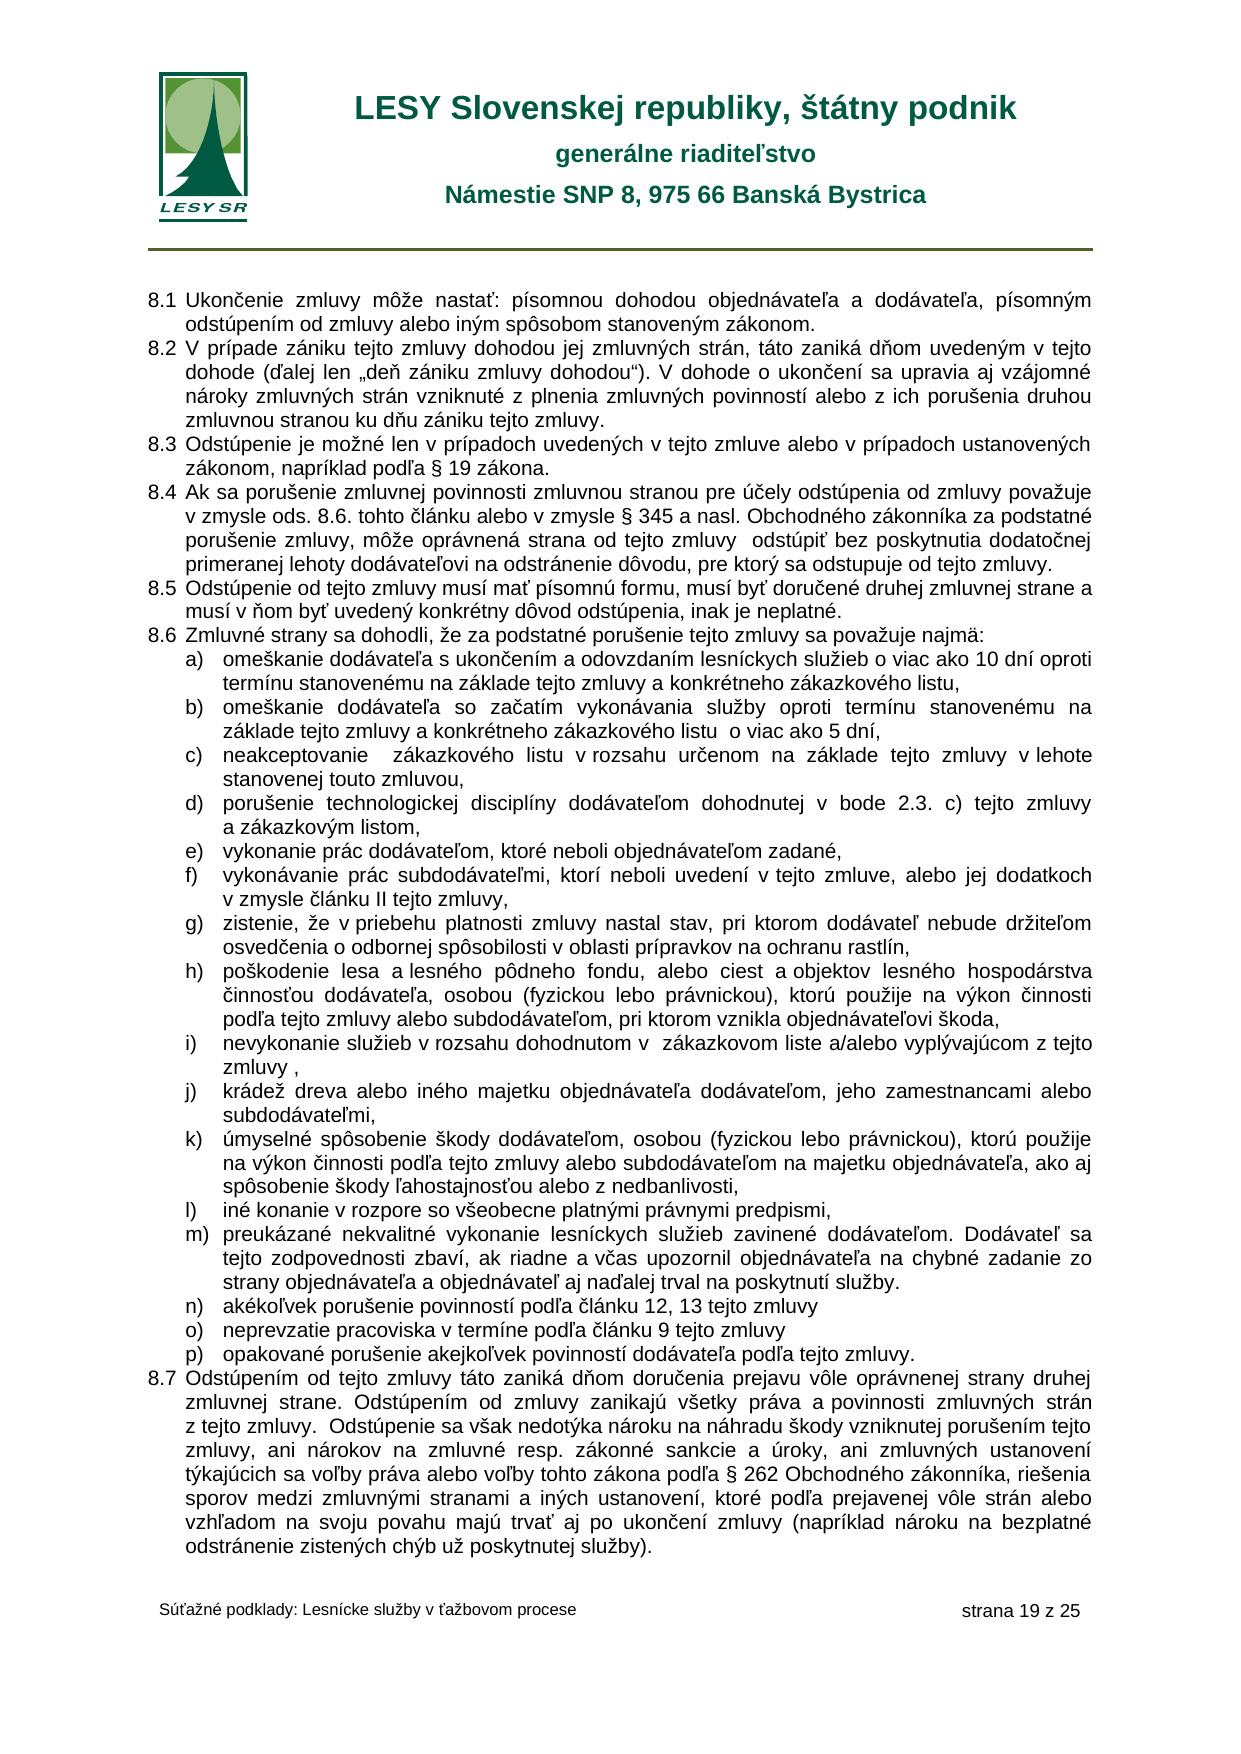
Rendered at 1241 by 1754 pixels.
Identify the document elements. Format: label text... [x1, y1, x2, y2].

list opakované porušenie akejkoľvek povinností dodávateľa podľa tejto zmluvy. [185, 1342, 1093, 1366]
list Zmluvné strany sa dohodli, že za podstatné porušenie tejto zmluvy sa považuje najmä: [148, 623, 1093, 647]
list nevykonanie služieb v rozsahu dohodnutom v zákazkovom liste a/alebo vyplývajúcom z tejto zmluvy , [185, 1031, 1093, 1078]
list Odstúpenie je možné len v prípadoch uvedených v tejto zmluve alebo v prípadoch ustanovených zákonom, napríklad podľa § 19 zákona. [148, 432, 1093, 479]
list preukázané nekvalitné vykonanie lesníckych služieb zavinené dodávateľom. Dodávateľ sa tejto zodpovednosti zbaví, ak riadne a včas upozornil objednávateľa na chybné zadanie zo strany objednávateľa a objednávateľ aj naďalej trval na poskytnutí služby. [185, 1222, 1093, 1294]
list Odstúpením od tejto zmluvy táto zaniká dňom doručenia prejavu vôle oprávnenej strany druhej zmluvnej strane. Odstúpením od zmluvy zanikajú všetky práva a povinnosti zmluvných strán z tejto zmluvy. Odstúpenie sa však nedotýka nároku na náhradu škody vzniknutej porušením tejto zmluvy, ani nárokov na zmluvné resp. zákonné sankcie a úroky, ani zmluvných ustanovení týkajúcich sa voľby práva alebo voľby tohto zákona podľa § 262 Obchodného zákonníka, riešenia sporov medzi zmluvnými stranami a iných ustanovení, ktoré podľa prejavenej vôle strán alebo vzhľadom na svoju povahu majú trvať aj po ukončení zmluvy (napríklad nároku na bezplatné odstránenie zistených chýb už poskytnutej služby). [148, 1366, 1093, 1558]
list neakceptovanie zákazkového listu v rozsahu určenom na základe tejto zmluvy v lehote stanovenej touto zmluvou, [185, 743, 1093, 791]
list Ukončenie zmluvy môže nastať: písomnou dohodou objednávateľa a dodávateľa, písomným odstúpením od zmluvy alebo iným spôsobom stanoveným zákonom. [148, 288, 1093, 336]
list omeškanie dodávateľa s ukončením a odovzdaním lesníckych služieb o viac ako 10 dní oproti termínu stanovenému na základe tejto zmluvy a konkrétneho zákazkového listu, [185, 647, 1093, 695]
list úmyselné spôsobenie škody dodávateľom, osobou (fyzickou lebo právnickou), ktorú použije na výkon činnosti podľa tejto zmluvy alebo subdodávateľom na majetku objednávateľa, ako aj spôsobenie škody ľahostajnosťou alebo z nedbanlivosti, [185, 1126, 1093, 1198]
list porušenie technologickej disciplíny dodávateľom dohodnutej v bode 2.3. c) tejto zmluvy a zákazkovým listom, [185, 791, 1093, 839]
list zistenie, že v priebehu platnosti zmluvy nastal stav, pri ktorom dodávateľ nebude držiteľom osvedčenia o odbornej spôsobilosti v oblasti prípravkov na ochranu rastlín, [185, 911, 1093, 959]
list vykonanie prác dodávateľom, ktoré neboli objednávateľom zadané, [185, 839, 1093, 863]
list krádež dreva alebo iného majetku objednávateľa dodávateľom, jeho zamestnancami alebo subdodávateľmi, [185, 1078, 1093, 1126]
list iné konanie v rozpore so všeobecne platnými právnymi predpismi, [185, 1198, 1093, 1222]
list neprevzatie pracoviska v termíne podľa článku 9 tejto zmluvy [185, 1318, 1093, 1342]
list poškodenie lesa a lesného pôdneho fondu, alebo ciest a objektov lesného hospodárstva činnosťou dodávateľa, osobou (fyzickou lebo právnickou), ktorú použije na výkon činnosti podľa tejto zmluvy alebo subdodávateľom, pri ktorom vznikla objednávateľovi škoda, [185, 959, 1093, 1031]
list Ak sa porušenie zmluvnej povinnosti zmluvnou stranou pre účely odstúpenia od zmluvy považuje v zmysle ods. 8.6. tohto článku alebo v zmysle § 345 a nasl. Obchodného zákonníka za podstatné porušenie zmluvy, môže oprávnená strana od tejto zmluvy odstúpiť bez poskytnutia dodatočnej primeranej lehoty dodávateľovi na odstránenie dôvodu, pre ktorý sa odstupuje od tejto zmluvy. [148, 479, 1093, 575]
list Odstúpenie od tejto zmluvy musí mať písomnú formu, musí byť doručené druhej zmluvnej strane a musí v ňom byť uvedený konkrétny dôvod odstúpenia, inak je neplatné. [148, 575, 1093, 623]
list V prípade zániku tejto zmluvy dohodou jej zmluvných strán, táto zaniká dňom uvedeným v tejto dohode (ďalej len „deň zániku zmluvy dohodou“). V dohode o ukončení sa upravia aj vzájomné nároky zmluvných strán vzniknuté z plnenia zmluvných povinností alebo z ich porušenia druhou zmluvnou stranou ku dňu zániku tejto zmluvy. [148, 336, 1093, 432]
list akékoľvek porušenie povinností podľa článku 12, 13 tejto zmluvy [185, 1294, 1093, 1318]
list vykonávanie prác subdodávateľmi, ktorí neboli uvedení v tejto zmluve, alebo jej dodatkoch v zmysle článku II tejto zmluvy, [185, 863, 1093, 911]
list omeškanie dodávateľa so začatím vykonávania služby oproti termínu stanovenému na základe tejto zmluvy a konkrétneho zákazkového listu o viac ako 5 dní, [185, 695, 1093, 743]
